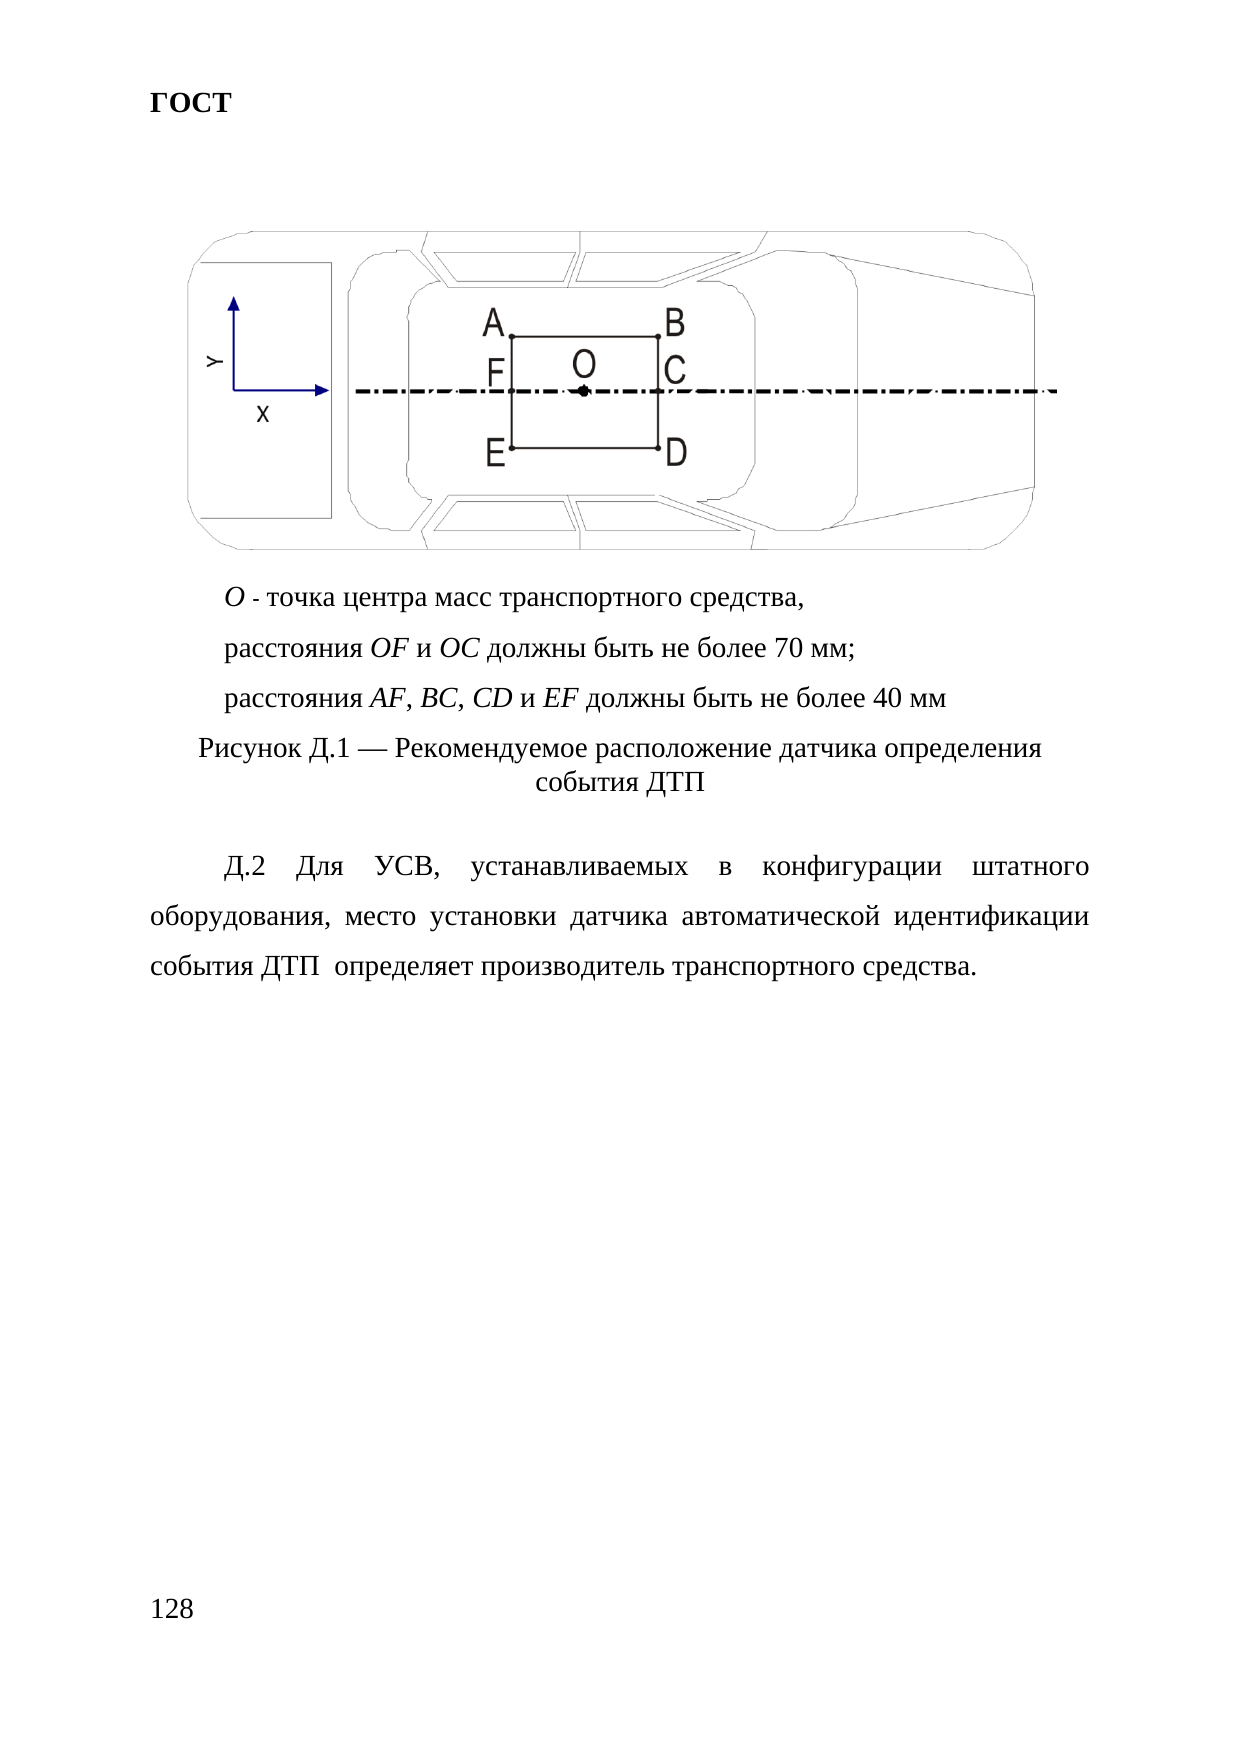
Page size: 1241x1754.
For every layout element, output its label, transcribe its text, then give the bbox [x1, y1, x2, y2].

text Д.2 Для УСВ, устанавливаемых в конфигурации штатного оборудования, место установки датчика автоматической идентификации события ДТП определяет производитель транспортного средства. [150, 848, 1090, 982]
text Рисунок Д.1 — Рекомендуемое расположение датчика определения события ДТП [150, 730, 1090, 797]
picture [183, 230, 1057, 568]
text расстояния AF, BC, CD и EF должны быть не более [224, 680, 1090, 714]
text расстояния OF и OC должны быть не более ; [224, 630, 1090, 663]
text О точка центра масс транспортного средства, [224, 579, 1090, 613]
